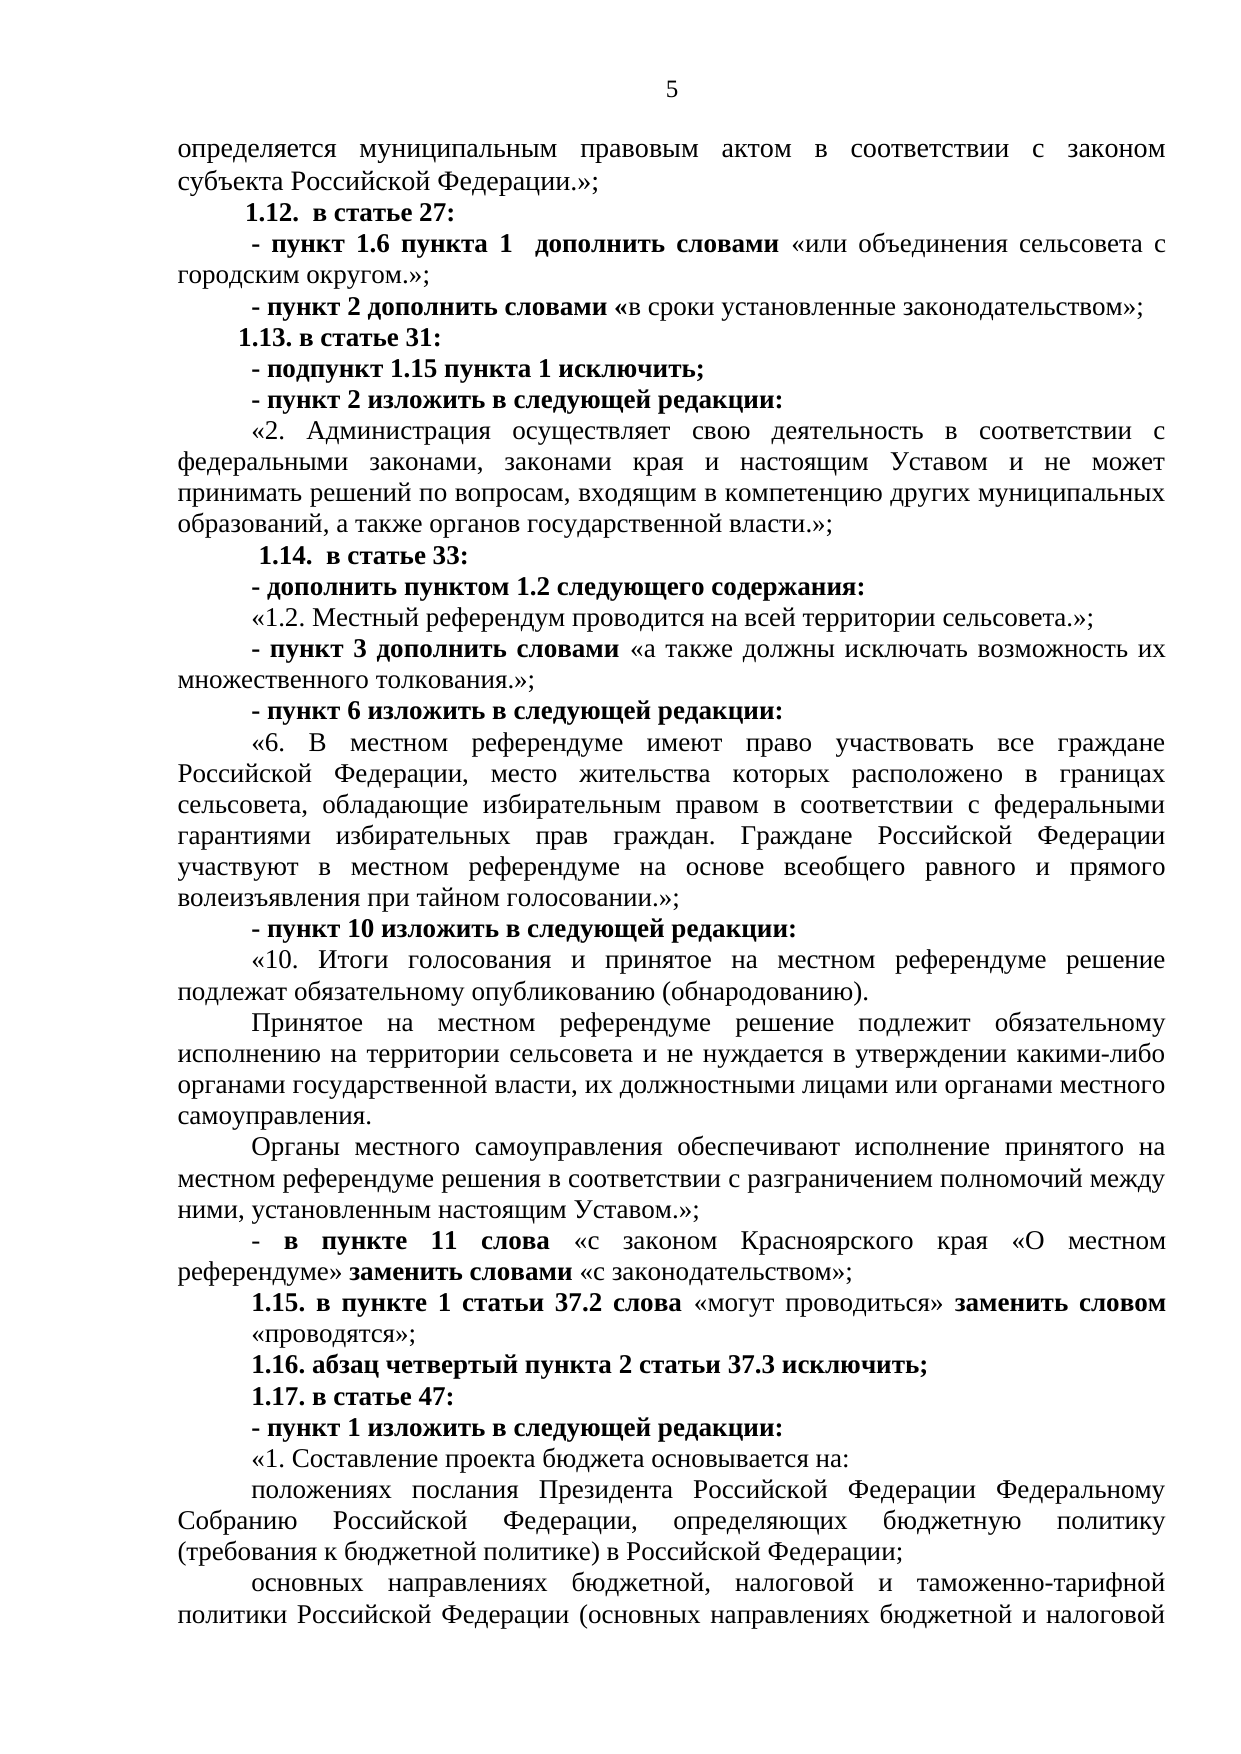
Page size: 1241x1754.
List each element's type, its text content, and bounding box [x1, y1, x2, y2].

text положениях послания Президента Российской Федерации Федеральному Собранию Российской Федерации, определяющих бюджетную политику (требования к бюджетной политике) в Российской Федерации; [177, 1473, 1167, 1567]
text Принятое на местном референдуме решение подлежит обязательному исполнению на территории сельсовета и не нуждается в утверждении какими-либо органами государственной власти, их должностными лицами или органами местного самоуправления. [177, 1006, 1167, 1131]
text 1.14. в статье 33: [177, 539, 1167, 570]
text - пункт 2 дополнить словами «в сроки установленные законодательством»; [177, 289, 1167, 321]
text - пункт 2 изложить в следующей редакции: [251, 383, 1167, 414]
text - пункт 1 изложить в следующей редакции: [251, 1411, 1167, 1442]
text Органы местного самоуправления обеспечивают исполнение принятого на местном референдуме решения в соответствии с разграничением полномочий между ними, установленным настоящим Уставом.»; [177, 1131, 1167, 1224]
text 1.12. в статье 27: [177, 196, 1167, 227]
text - дополнить пунктом 1.2 следующего содержания: [251, 570, 1167, 601]
text - подпункт 1.15 пункта 1 исключить; [251, 352, 1167, 383]
text 1.16. абзац четвертый пункта 2 статьи 37.3 исключить; [251, 1348, 1167, 1380]
text «6. В местном референдуме имеют право участвовать все граждане Российской Федерации, место жительства которых расположено в границах сельсовета, обладающие избирательным правом в соответствии с федеральными гарантиями избирательных прав граждан. Граждане Российской Федерации участвуют в местном референдуме на основе всеобщего равного и прямого волеизъявления при тайном голосовании.»; [177, 726, 1167, 912]
text 1.15. в пункте 1 статьи 37.2 слова «могут проводиться» заменить словом «проводятся»; [251, 1286, 1167, 1348]
text «10. Итоги голосования и принятое на местном референдуме решение подлежат обязательному опубликованию (обнародованию). [177, 944, 1167, 1006]
text «1. Составление проекта бюджета основывается на: [177, 1442, 1167, 1473]
text «2. Администрация осуществляет свою деятельность в соответствии с федеральными законами, законами края и настоящим Уставом и не может принимать решений по вопросам, входящим в компетенцию других муниципальных образований, а также органов государственной власти.»; [177, 414, 1167, 539]
text - пункт 1.6 пункта 1 дополнить словами «или объединения сельсовета с городским округом.»; [177, 227, 1167, 289]
text - в пункте 11 слова «с законом Красноярского края «О местном референдуме» заменить словами «с законодательством»; [177, 1224, 1167, 1286]
text 1.17. в статье 47: [251, 1380, 1167, 1411]
text - пункт 6 изложить в следующей редакции: [177, 694, 1167, 726]
text - пункт 3 дополнить словами «а также должны исключать возможность их множественного толкования.»; [177, 632, 1167, 694]
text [177, 1567, 1167, 1629]
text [177, 131, 1167, 196]
text - пункт 10 изложить в следующей редакции: [177, 912, 1167, 944]
text 1.13. в статье 31: [177, 321, 1167, 352]
text «1.2. Местный референдум проводится на всей территории сельсовета.»; [177, 601, 1167, 632]
